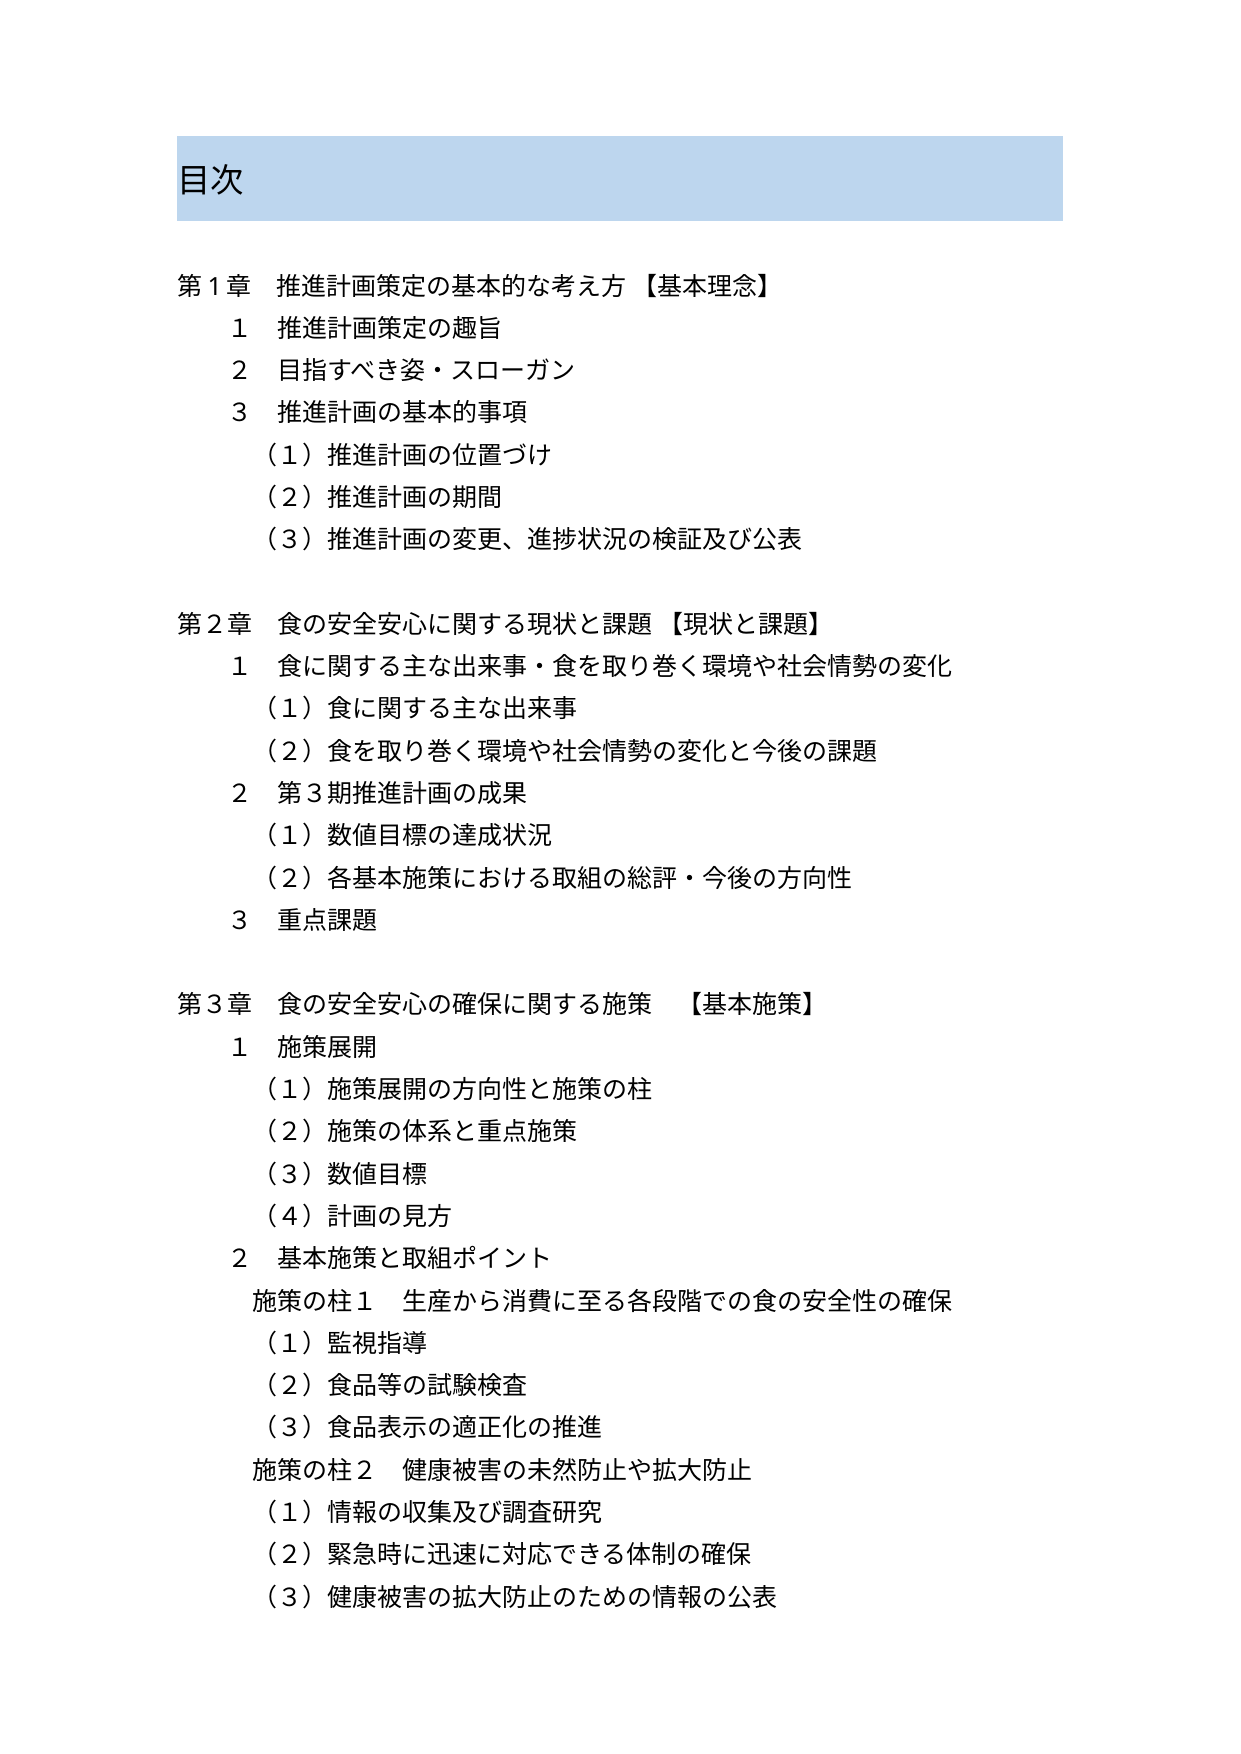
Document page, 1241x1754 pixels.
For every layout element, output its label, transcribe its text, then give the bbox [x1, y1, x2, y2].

text ２ 第３期推進計画の成果 [177, 770, 1063, 813]
text 施策の柱１ 生産から消費に至る各段階での食の安全性の確保 [177, 1278, 1063, 1320]
text （２）各基本施策における取組の総評・今後の方向性 [177, 855, 1063, 897]
text ３ 推進計画の基本的事項 [177, 390, 1063, 432]
text 施策の柱２ 健康被害の未然防止や拡大防止 [177, 1447, 1063, 1489]
text 第1章 推進計画策定の基本的な考え方 【基本理念】 [177, 263, 1063, 305]
text （２）食品等の試験検査 [177, 1362, 1063, 1405]
text （１）食に関する主な出来事 [177, 686, 1063, 728]
text （１）情報の収集及び調査研究 [177, 1489, 1063, 1532]
text （２）緊急時に迅速に対応できる体制の確保 [177, 1532, 1063, 1574]
text ３ 重点課題 [177, 897, 1063, 939]
text ２ 基本施策と取組ポイント [177, 1236, 1063, 1278]
text （３）健康被害の拡大防止のための情報の公表 [177, 1574, 1063, 1616]
text 第３章 食の安全安心の確保に関する施策 【基本施策】 [177, 982, 1063, 1024]
text ２ 目指すべき姿・スローガン [177, 347, 1063, 390]
text （１）推進計画の位置づけ [177, 432, 1063, 474]
text 目次 [177, 136, 1063, 221]
text （１）施策展開の方向性と施策の柱 [177, 1066, 1063, 1109]
text １ 推進計画策定の趣旨 [177, 305, 1063, 347]
text （１）監視指導 [177, 1320, 1063, 1362]
text １ 食に関する主な出来事・食を取り巻く環境や社会情勢の変化 [177, 643, 1063, 686]
text 第２章 食の安全安心に関する現状と課題 【現状と課題】 [177, 601, 1063, 643]
text （４）計画の見方 [177, 1193, 1063, 1236]
text （２）食を取り巻く環境や社会情勢の変化と今後の課題 [177, 728, 1063, 770]
text （３）食品表示の適正化の推進 [177, 1405, 1063, 1447]
text （１）数値目標の達成状況 [177, 813, 1063, 855]
text （３）推進計画の変更、進捗状況の検証及び公表 [177, 517, 1063, 559]
text （３）数値目標 [177, 1151, 1063, 1193]
text （２）施策の体系と重点施策 [177, 1109, 1063, 1151]
text （２）推進計画の期間 [177, 474, 1063, 517]
text １ 施策展開 [177, 1024, 1063, 1066]
